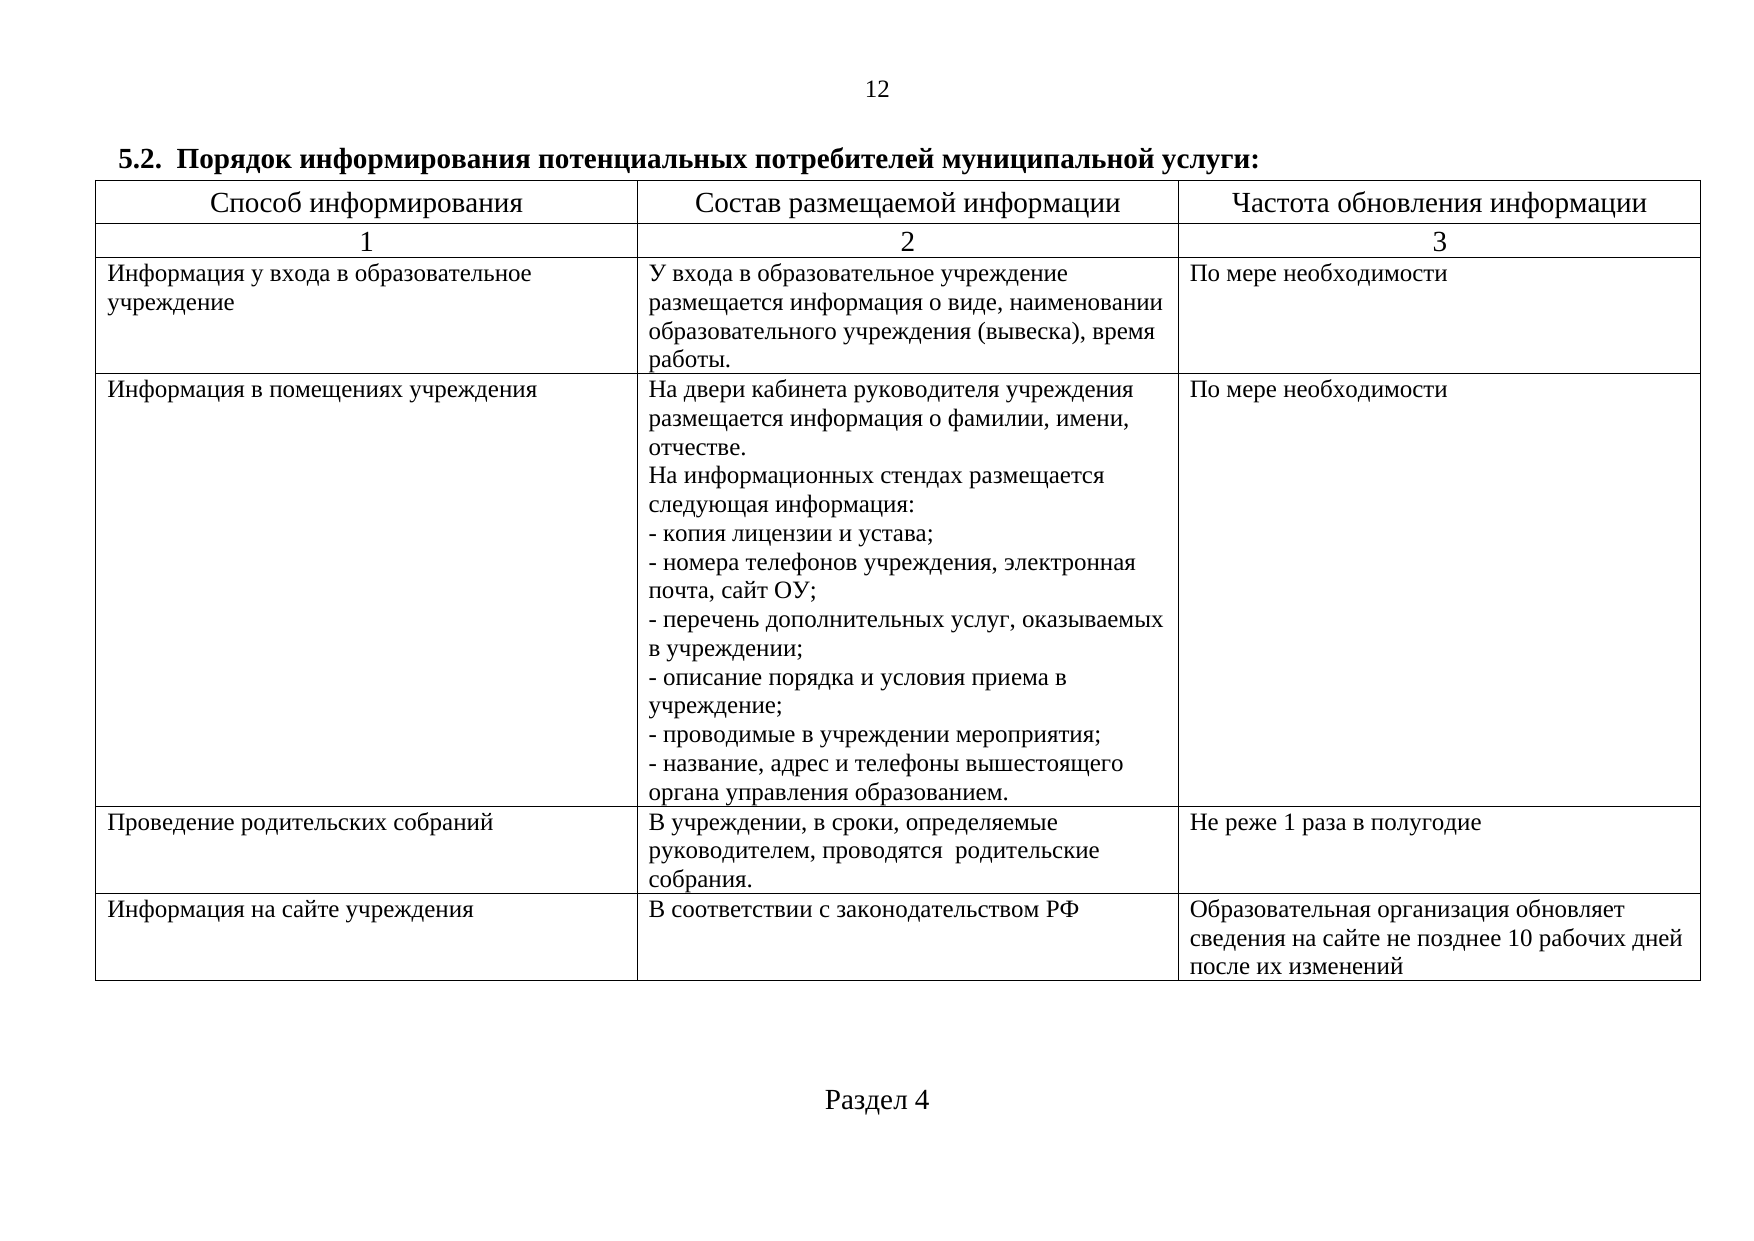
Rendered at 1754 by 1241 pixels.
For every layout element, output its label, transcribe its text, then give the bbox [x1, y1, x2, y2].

table_cell Информация на сайте учреждения [96, 894, 637, 980]
table_cell В соответствии с законодательством РФ [638, 894, 1178, 980]
table_cell Информация у входа в образовательное учреждение [96, 258, 637, 373]
table_cell 3 [1179, 224, 1700, 257]
text 5.2. Порядок информирования потенциальных потребителей муниципальной услуги: [118, 141, 1636, 175]
table_cell 2 [638, 224, 1178, 257]
table_cell По мере необходимости [1179, 258, 1700, 373]
table_cell В учреждении, в сроки, определяемые руководителем, проводятся родительские собрания. [638, 807, 1178, 893]
table_header Состав размещаемой информации [638, 181, 1178, 223]
table_cell На двери кабинета руководителя учреждения размещается информация о фамилии, имени, отчестве. На информационных стендах размещается следующая информация: - копия лицензии и устава; - номера телефонов учреждения, электронная почта, сайт ОУ; - перечень дополнительных услуг, оказываемых в учреждении; - описание порядка и условия приема в учреждение; - проводимые в учреждении мероприятия; - название, адрес и телефоны вышестоящего органа управления образованием. [638, 374, 1178, 806]
table_cell Образовательная организация обновляет сведения на сайте не позднее 10 рабочих дней после их изменений [1179, 894, 1700, 980]
table_cell 1 [96, 224, 637, 257]
table_cell Информация в помещениях учреждения [96, 374, 637, 806]
table_header Частота обновления информации [1179, 181, 1700, 223]
table_cell Проведение родительских собраний [96, 807, 637, 893]
table_cell Не реже 1 раза в полугодие [1179, 807, 1700, 893]
table_cell У входа в образовательное учреждение размещается информация о виде, наименовании образовательного учреждения (вывеска), время работы. [638, 258, 1178, 373]
table_cell По мере необходимости [1179, 374, 1700, 806]
table_header Способ информирования [96, 181, 637, 223]
text Раздел 4 [118, 1082, 1636, 1115]
